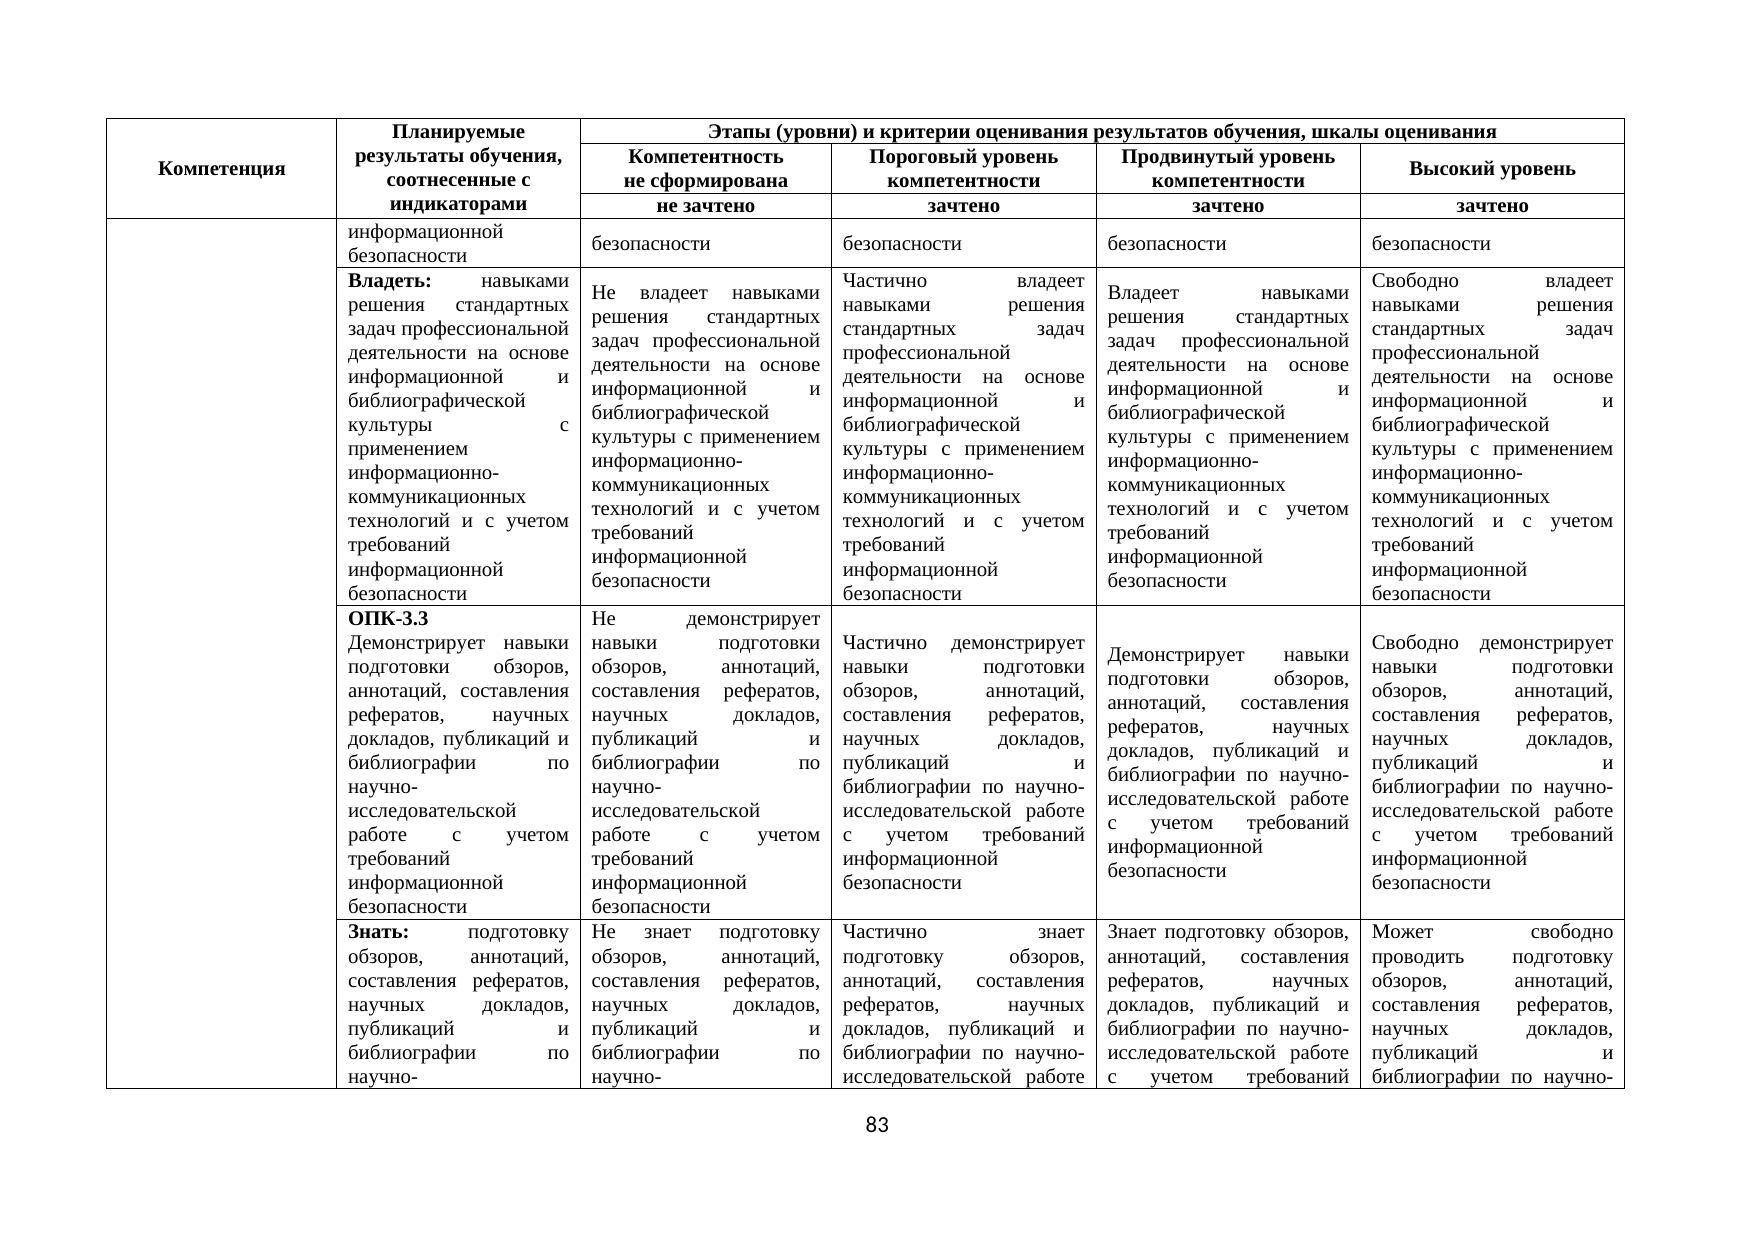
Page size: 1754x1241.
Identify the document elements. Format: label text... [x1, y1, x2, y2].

table_cell Владеть: навыками решения стандартных задач профессиональной деятельности на основе информационной и библиографической культуры с применением информационно-коммуникационных технологий и с учетом требований информационной безопасности [337, 268, 580, 604]
table_cell зачтено [1097, 194, 1360, 217]
table_header Планируемые результаты обучения, соотнесенные с индикаторами достижения компетенции (показатели достижения заданного уровня компетенции) [337, 119, 580, 217]
table_cell Компетентность не сформирована [581, 144, 831, 192]
table_cell Демонстрирует навыки подготовки обзоров, аннотаций, составления рефератов, научных докладов, публикаций и библиографии по научно-исследовательской работе с учетом требований информационной безопасности [1097, 606, 1360, 918]
table_cell Не владеет навыками решения стандартных задач профессиональной деятельности на основе информационной и библиографической культуры с применением информационно-коммуникационных технологий и с учетом требований информационной безопасности [581, 268, 831, 604]
table_cell Частично владеет навыками решения стандартных задач профессиональной деятельности на основе информационной и библиографической культуры с применением информационно-коммуникационных технологий и с учетом требований информационной безопасности [832, 268, 1096, 604]
table_cell Частично демонстрирует навыки подготовки обзоров, аннотаций, составления рефератов, научных докладов, публикаций и библиографии по научно-исследовательской работе с учетом требований информационной безопасности [832, 606, 1096, 918]
table_header Компетенция [107, 119, 336, 217]
table_cell ОПК-3.3 Демонстрирует навыки подготовки обзоров, аннотаций, составления рефератов, научных докладов, публикаций и библиографии по научно-исследовательской работе с учетом требований информационной безопасности [337, 606, 580, 918]
table_cell Продвинутый уровень компетентности [1097, 144, 1360, 192]
table_cell зачтено [832, 194, 1096, 217]
table_cell Пороговый уровень компетентности [832, 144, 1096, 192]
table_cell не зачтено [581, 194, 831, 217]
table_cell зачтено [1361, 194, 1624, 217]
table_cell Свободно владеет навыками решения стандартных задач профессиональной деятельности на основе информационной и библиографической культуры с применением информационно-коммуникационных технологий и с учетом требований информационной безопасности [1361, 268, 1624, 604]
table_cell Не демонстрирует навыки подготовки обзоров, аннотаций, составления рефератов, научных докладов, публикаций и библиографии по научно-исследовательской работе с учетом требований информационной безопасности [581, 606, 831, 918]
table_cell Владеет навыками решения стандартных задач профессиональной деятельности на основе информационной и библиографической культуры с применением информационно-коммуникационных технологий и с учетом требований информационной безопасности [1097, 268, 1360, 604]
table_header Этапы (уровни) и критерии оценивания результатов обучения, шкалы оценивания [581, 119, 1624, 143]
table_cell Высокий уровень [1361, 144, 1624, 192]
table_cell Свободно демонстрирует навыки подготовки обзоров, аннотаций, составления рефератов, научных докладов, публикаций и библиографии по научно-исследовательской работе с учетом требований информационной безопасности [1361, 606, 1624, 918]
